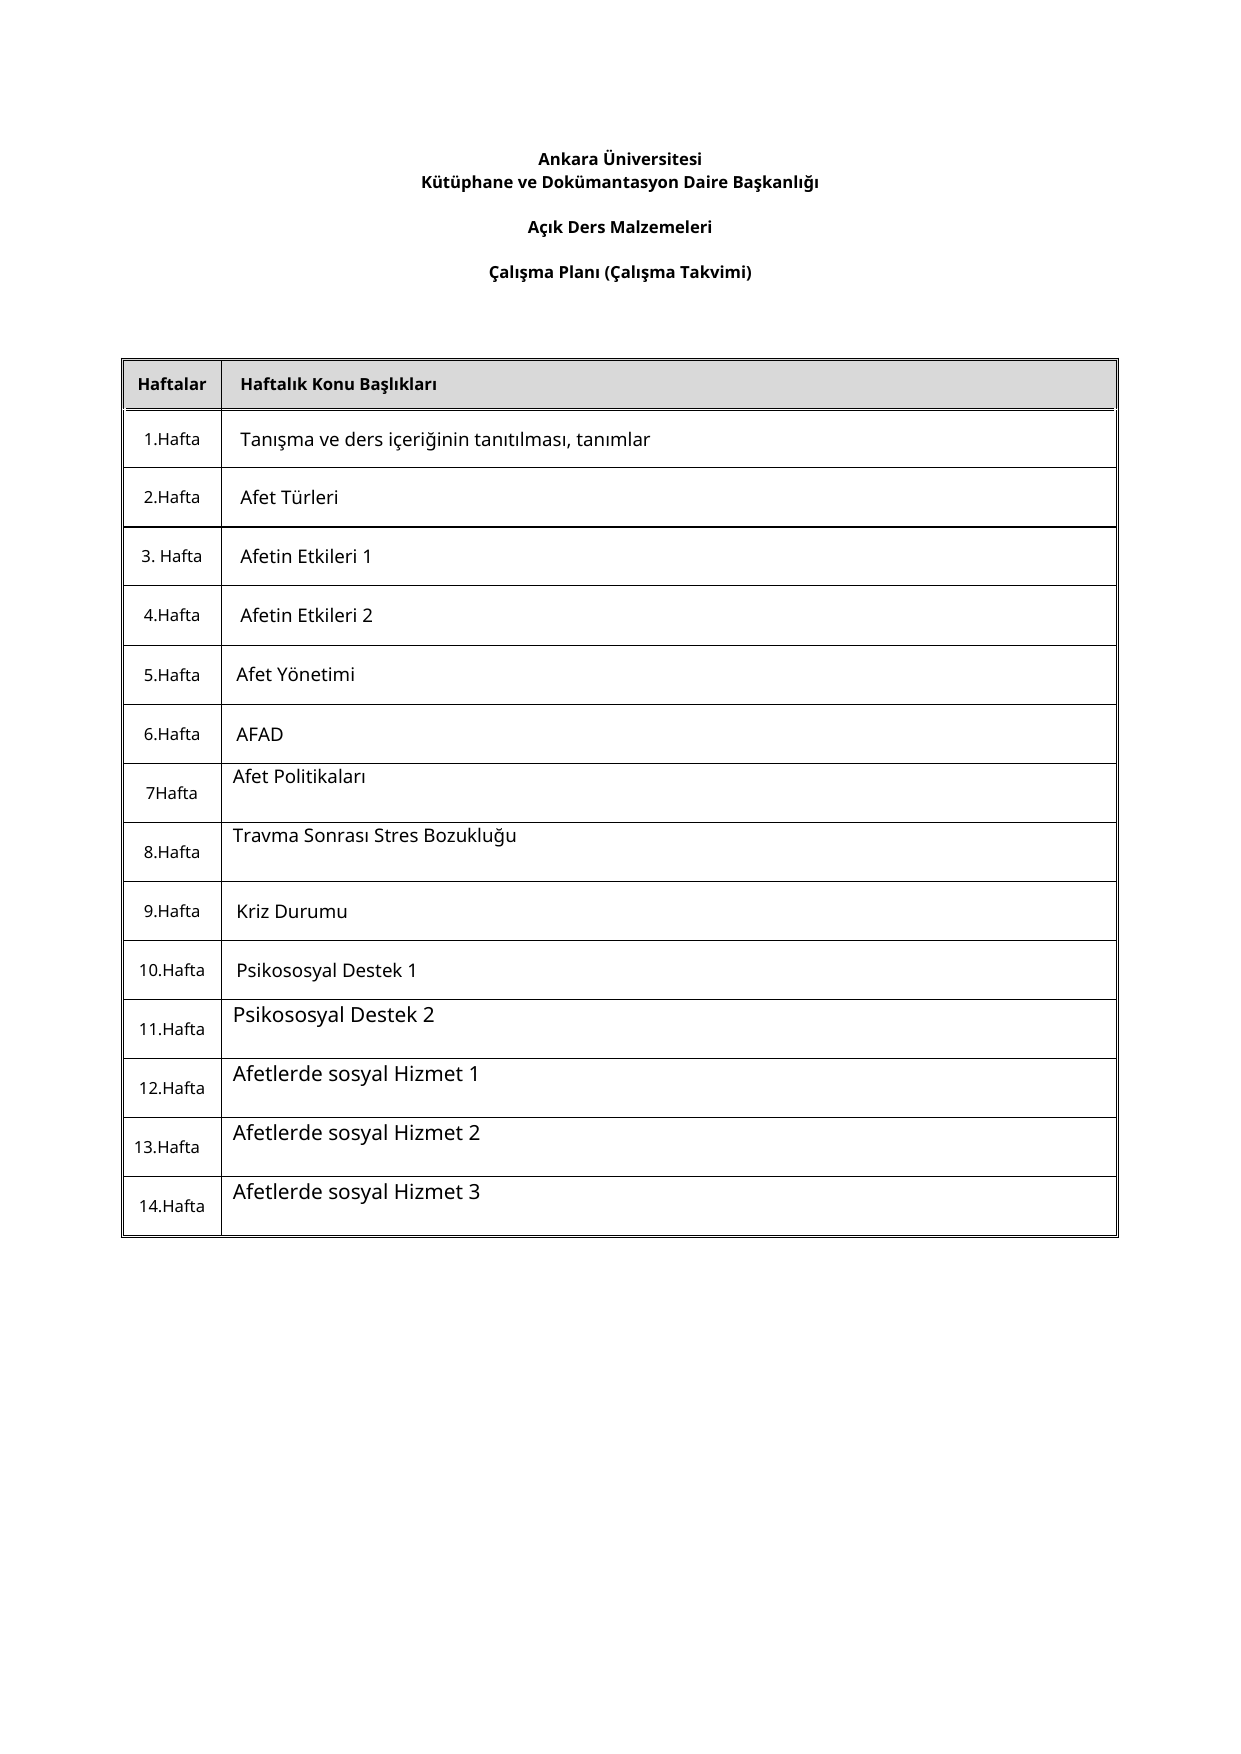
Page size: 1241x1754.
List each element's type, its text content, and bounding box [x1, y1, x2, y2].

table_cell Travma Sonrası Stres Bozukluğu [222, 823, 1116, 881]
subtitle Çalışma Planı (Çalışma Takvimi) [148, 261, 1093, 284]
table_cell 3. Hafta [124, 528, 221, 585]
table_cell Afetlerde sosyal Hizmet 2 [222, 1118, 1116, 1176]
text Açık Ders Malzemeleri [148, 216, 1093, 238]
table_cell Psikososyal Destek 1 [222, 941, 1116, 999]
table_cell Afet Politikaları [222, 764, 1116, 822]
table_cell Kriz Durumu [222, 882, 1116, 940]
table_cell Afetlerde sosyal Hizmet 1 [222, 1059, 1116, 1117]
table_header Haftalar [124, 361, 221, 408]
table_cell 9.Hafta [124, 882, 221, 940]
table_cell 1.Hafta [122, 408, 221, 467]
table_cell 4.Hafta [124, 586, 221, 644]
text Kütüphane ve Dokümantasyon Daire Başkanlığı [148, 170, 1093, 193]
table_cell 7Hafta [124, 764, 221, 822]
table_cell 2.Hafta [124, 468, 221, 526]
table_header Haftalık Konu Başlıkları [222, 361, 1116, 408]
text Ankara Üniversitesi [148, 148, 1093, 170]
table_cell 14.Hafta [124, 1177, 221, 1235]
table_cell 8.Hafta [124, 823, 221, 881]
table_cell 12.Hafta [124, 1059, 221, 1117]
table_cell Psikososyal Destek 2 [222, 1000, 1116, 1058]
table_cell 10.Hafta [124, 941, 221, 999]
table_cell 6.Hafta [124, 705, 221, 763]
table_cell Afetin Etkileri 1 [222, 528, 1116, 585]
table_cell Afetlerde sosyal Hizmet 3 [222, 1177, 1116, 1235]
table_cell Afet Yönetimi [222, 646, 1116, 703]
table_cell Afet Türleri [222, 468, 1116, 526]
table_cell Tanışma ve ders içeriğinin tanıtılması, tanımlar [222, 408, 1118, 467]
table_cell AFAD [222, 705, 1116, 763]
table_cell 5.Hafta [124, 646, 221, 703]
table_cell 13.Hafta [124, 1118, 221, 1176]
table_cell Afetin Etkileri 2 [222, 586, 1116, 644]
table_cell 11.Hafta [124, 1000, 221, 1058]
